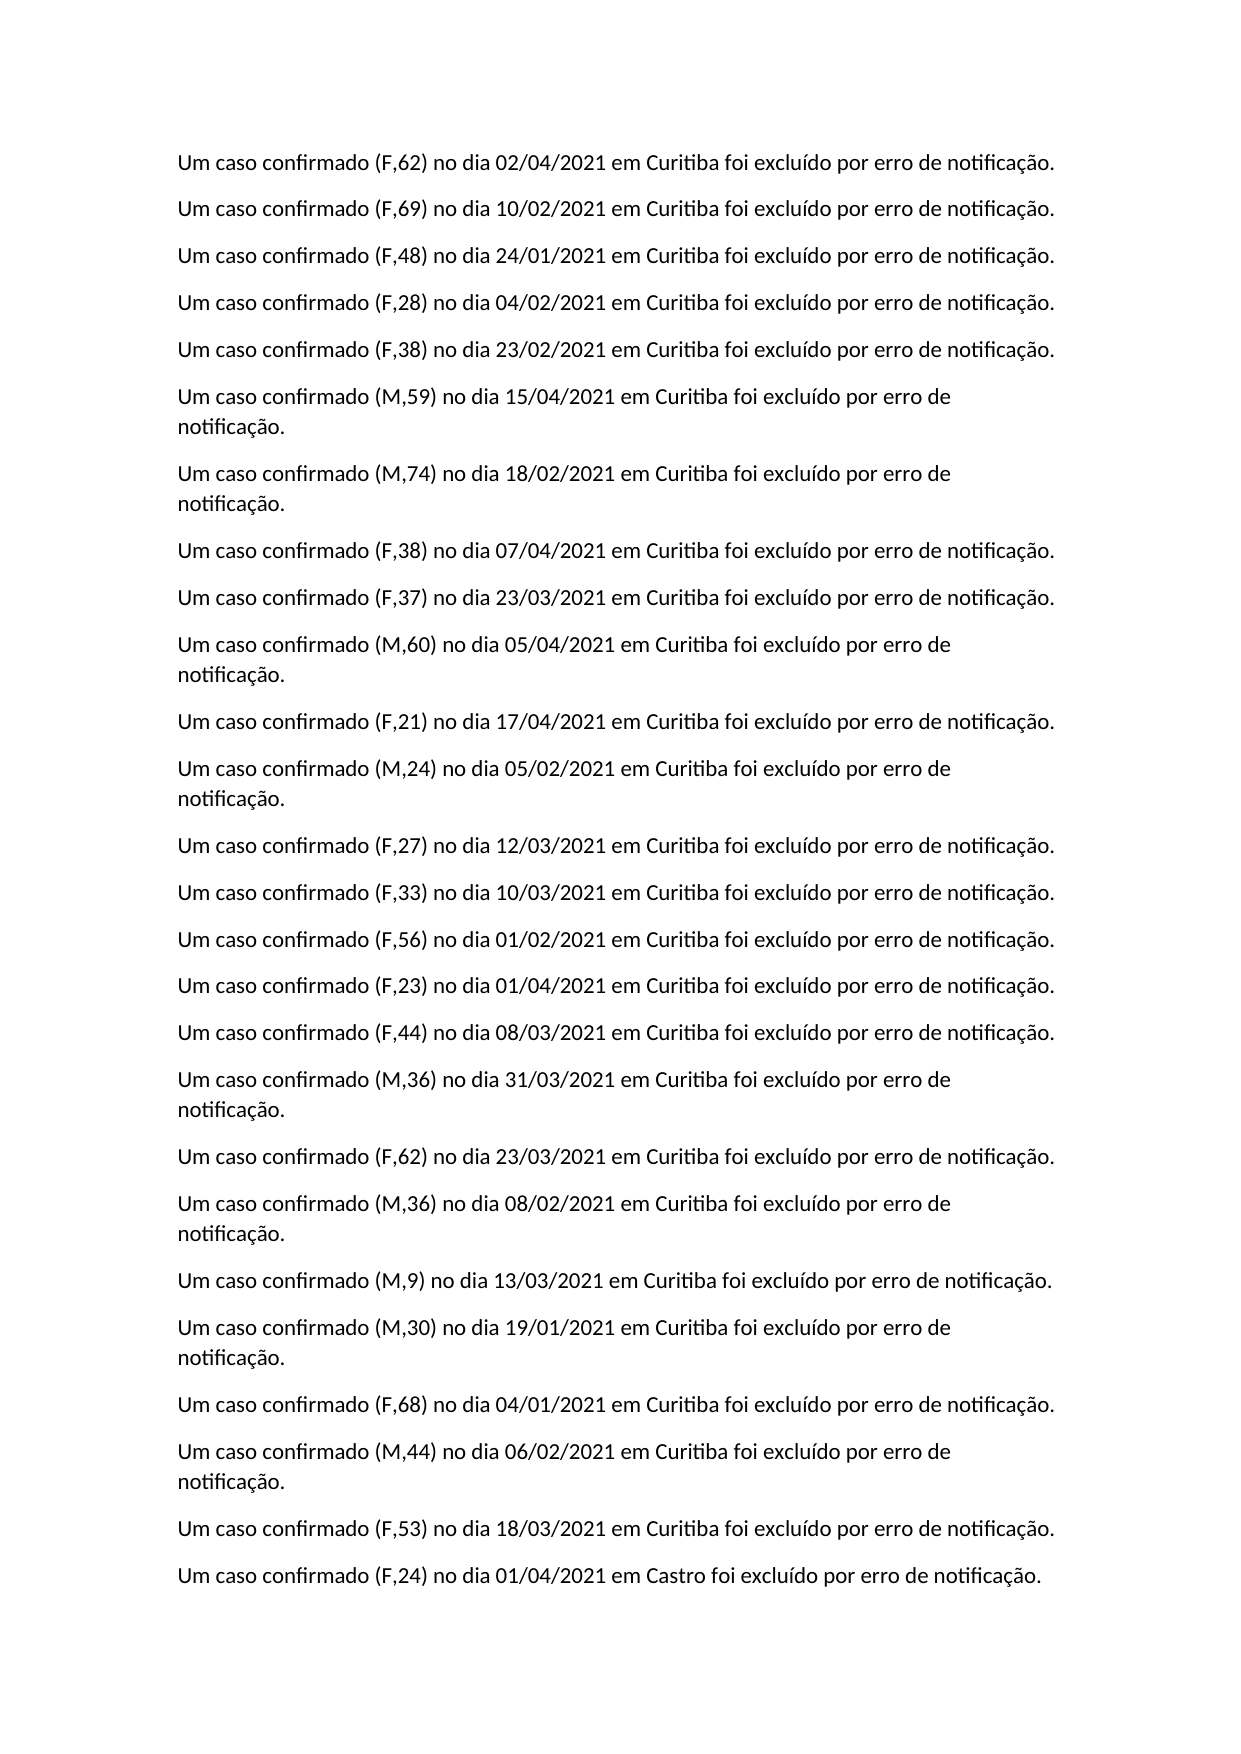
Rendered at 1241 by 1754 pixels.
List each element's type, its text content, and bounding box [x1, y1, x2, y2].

text Um caso confirmado (F,56) no dia 01/02/2021 em Curitiba foi excluído por erro de notificação. [177, 925, 1063, 953]
text Um caso confirmado (F,23) no dia 01/04/2021 em Curitiba foi excluído por erro de notificação. [177, 972, 1063, 999]
text Um caso confirmado (F,33) no dia 10/03/2021 em Curitiba foi excluído por erro de notificação. [177, 878, 1063, 906]
text Um caso confirmado (F,69) no dia 10/02/2021 em Curitiba foi excluído por erro de notificação. [177, 194, 1063, 222]
text Um caso confirmado (F,62) no dia 23/03/2021 em Curitiba foi excluído por erro de notificação. [177, 1142, 1063, 1170]
text Um caso confirmado (M,36) no dia 08/02/2021 em Curitiba foi excluído por erro de notificação. [177, 1189, 1063, 1247]
text Um caso confirmado (M,9) no dia 13/03/2021 em Curitiba foi excluído por erro de notificação. [177, 1266, 1063, 1294]
text Um caso confirmado (F,68) no dia 04/01/2021 em Curitiba foi excluído por erro de notificação. [177, 1390, 1063, 1418]
text Um caso confirmado (F,28) no dia 04/02/2021 em Curitiba foi excluído por erro de notificação. [177, 288, 1063, 316]
text Um caso confirmado (M,24) no dia 05/02/2021 em Curitiba foi excluído por erro de notificação. [177, 754, 1063, 812]
text Um caso confirmado (F,53) no dia 18/03/2021 em Curitiba foi excluído por erro de notificação. [177, 1514, 1063, 1542]
text Um caso confirmado (M,36) no dia 31/03/2021 em Curitiba foi excluído por erro de notificação. [177, 1065, 1063, 1123]
text Um caso confirmado (F,21) no dia 17/04/2021 em Curitiba foi excluído por erro de notificação. [177, 707, 1063, 735]
text Um caso confirmado (F,38) no dia 07/04/2021 em Curitiba foi excluído por erro de notificação. [177, 536, 1063, 564]
text Um caso confirmado (M,59) no dia 15/04/2021 em Curitiba foi excluído por erro de notificação. [177, 382, 1063, 440]
text Um caso confirmado (F,37) no dia 23/03/2021 em Curitiba foi excluído por erro de notificação. [177, 583, 1063, 611]
text Um caso confirmado (F,24) no dia 01/04/2021 em Castro foi excluído por erro de notificação. [177, 1561, 1063, 1589]
text Um caso confirmado (F,44) no dia 08/03/2021 em Curitiba foi excluído por erro de notificação. [177, 1018, 1063, 1046]
text Um caso confirmado (F,38) no dia 23/02/2021 em Curitiba foi excluído por erro de notificação. [177, 335, 1063, 363]
text Um caso confirmado (M,60) no dia 05/04/2021 em Curitiba foi excluído por erro de notificação. [177, 630, 1063, 688]
text Um caso confirmado (F,27) no dia 12/03/2021 em Curitiba foi excluído por erro de notificação. [177, 831, 1063, 859]
text Um caso confirmado (M,74) no dia 18/02/2021 em Curitiba foi excluído por erro de notificação. [177, 459, 1063, 517]
text Um caso confirmado (M,44) no dia 06/02/2021 em Curitiba foi excluído por erro de notificação. [177, 1437, 1063, 1495]
text Um caso confirmado (M,30) no dia 19/01/2021 em Curitiba foi excluído por erro de notificação. [177, 1313, 1063, 1371]
text Um caso confirmado (F,62) no dia 02/04/2021 em Curitiba foi excluído por erro de notificação. [177, 148, 1063, 176]
text Um caso confirmado (F,48) no dia 24/01/2021 em Curitiba foi excluído por erro de notificação. [177, 241, 1063, 269]
